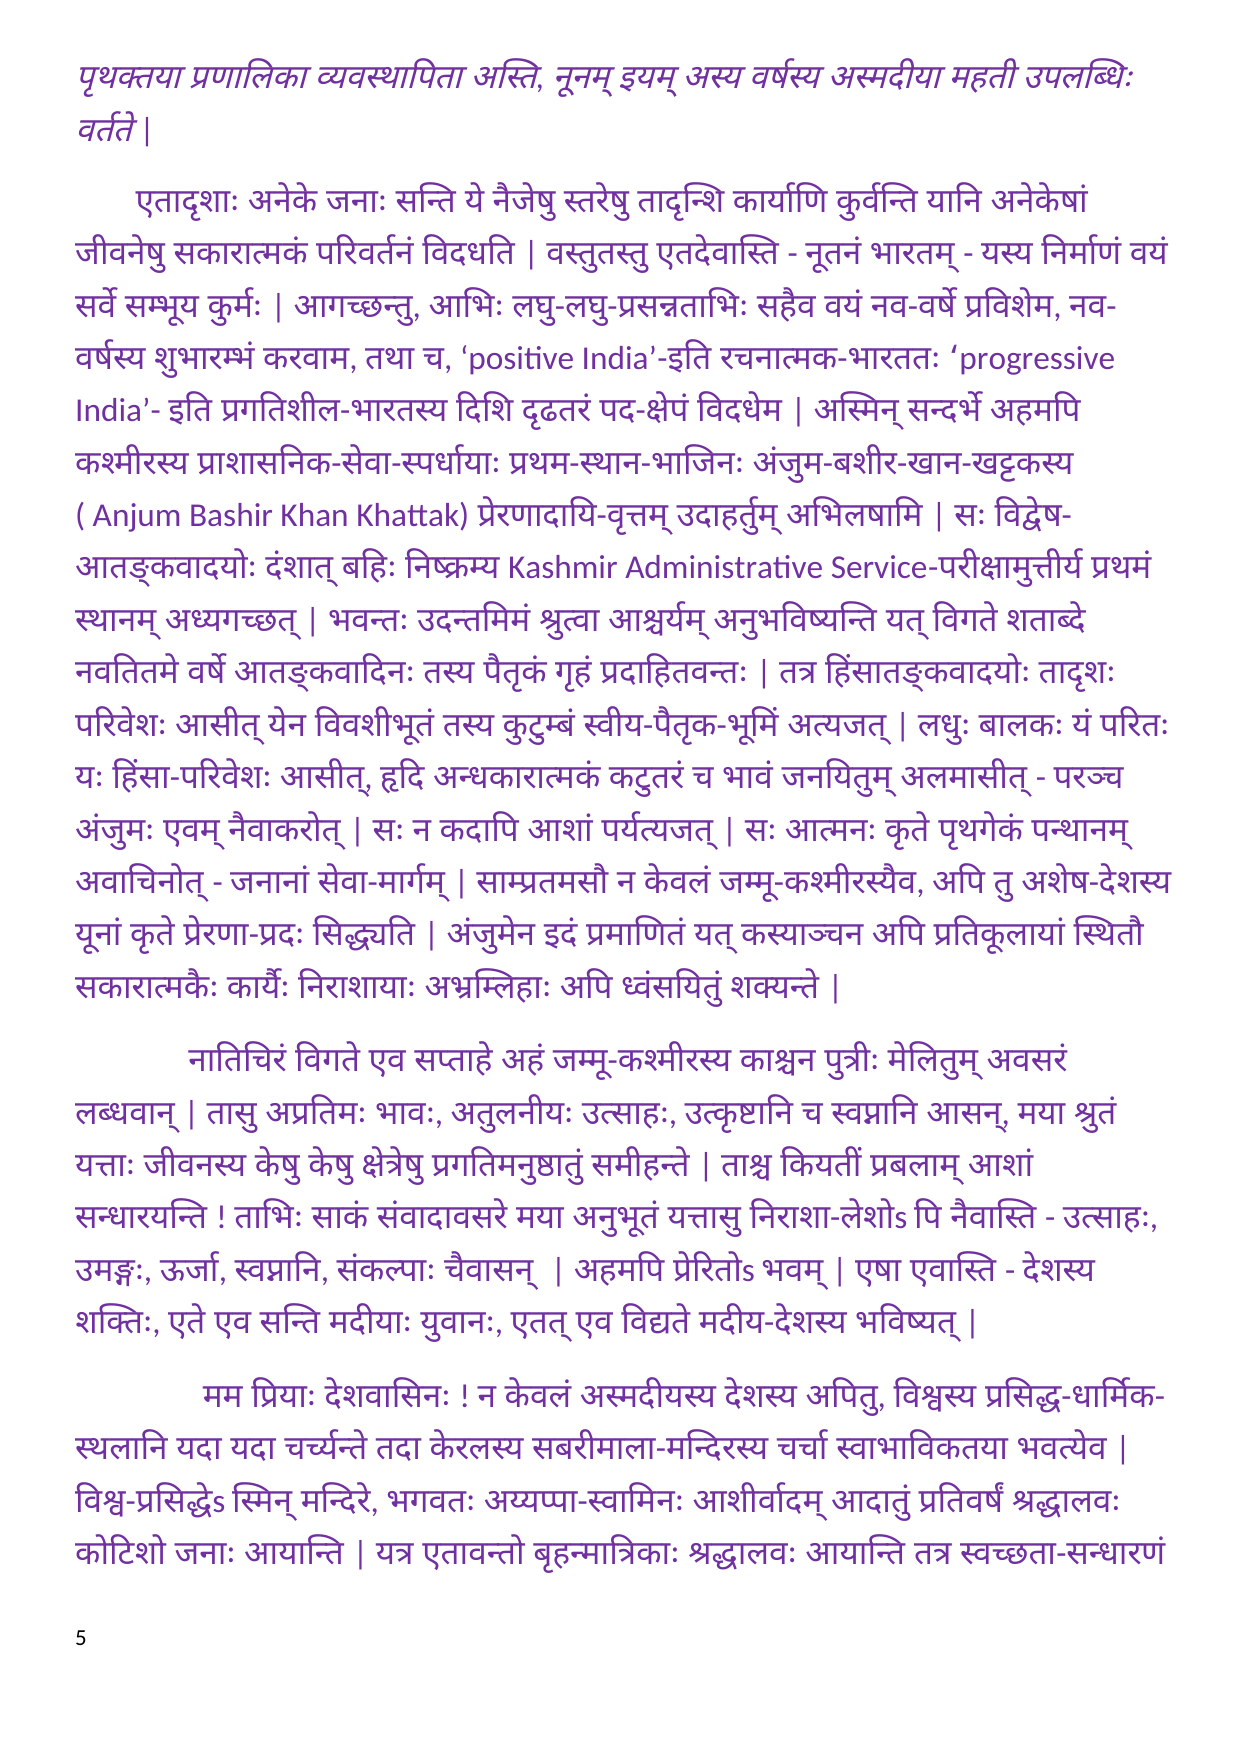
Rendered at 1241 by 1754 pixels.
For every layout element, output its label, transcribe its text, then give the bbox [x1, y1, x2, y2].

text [75, 1375, 1172, 1578]
text नातिचिरं विगते एव सप्ताहे अहं जम्मू-कश्मीरस्य काश्चन पुत्रीः मेलितुम् अवसरं लब्धवान् | तासु अप्रतिमः भावः, अतुलनीयः उत्साहः, उत्कृष्टानि च स्वप्नानि आसन्, मया श्रुतं यत्ताः जीवनस्य केषु केषु क्षेत्रेषु प्रगतिमनुष्ठातुं समीहन्ते | ताश्च कियतीं प्रबलाम् आशां सन्धारयन्ति ! ताभिः साकं संवादावसरे मया अनुभूतं यत्तासु निराशा-लेशोsपि नैवास्ति - उत्साहः, उमङ्गः, ऊर्जा, स्वप्नानि, संकल्पाः चैवासन् | अहमपि प्रेरितोsभवम् | एषा एवास्ति - देशस्य शक्तिः, एते एव सन्ति मदीयाः युवानः, एतत् एव विद्यते मदीय-देशस्य भविष्यत् | [75, 1039, 1172, 1347]
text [75, 56, 1172, 154]
text एतादृशाः अनेके जनाः सन्ति ये नैजेषु स्तरेषु तादृन्शि कार्याणि कुर्वन्ति यानि अनेकेषां जीवनेषु सकारात्मकं परिवर्तनं विदधति | वस्तुतस्तु एतदेवास्ति - नूतनं भारतम् - यस्य निर्माणं वयं सर्वे सम्भूय कुर्मः | आगच्छन्तु, आभिः लघु-लघु-प्रसन्नताभिः सहैव वयं नव-वर्षे प्रविशेम, नव-वर्षस्य शुभारम्भं करवाम, तथा च, ‘positive India’-इति रचनात्मक-भारततः ‘progressive India’- इति प्रगतिशील-भारतस्य दिशि दृढतरं पद-क्षेपं विदधेम | अस्मिन् सन्दर्भे अहमपि कश्मीरस्य प्राशासनिक-सेवा-स्पर्धायाः प्रथम-स्थान-भाजिनः अंजुम-बशीर-खान-खट्टकस्य ( Anjum Bashir Khan Khattak) प्रेरणादायि-वृत्तम् उदाहर्तुम् अभिलषामि | सः विद्वेष-आतङ्कवादयोः दंशात् बहिः निष्क्रम्य Kashmir Administrative Service-परीक्षामुत्तीर्य प्रथमं स्थानम् अध्यगच्छत् | भवन्तः उदन्तमिमं श्रुत्वा आश्चर्यम् अनुभविष्यन्ति यत् विगते शताब्दे नवतितमे वर्षे आतङ्कवादिनः तस्य पैतृकं गृहं प्रदाहितवन्तः | तत्र हिंसातङ्कवादयोः तादृशः परिवेशः आसीत् येन विवशीभूतं तस्य कुटुम्बं स्वीय-पैतृक-भूमिं अत्यजत् | लधुः बालकः यं परितः यः हिंसा-परिवेशः आसीत्, हृदि अन्धकारात्मकं कटुतरं च भावं जनयितुम् अलमासीत् - परञ्च अंजुमः एवम् नैवाकरोत् | सः न कदापि आशां पर्यत्यजत् | सः आत्मनः कृते पृथगेकं पन्थानम् अवाचिनोत् - जनानां सेवा-मार्गम् | साम्प्रतमसौ न केवलं जम्मू-कश्मीरस्यैव, अपि तु अशेष-देशस्य यूनां कृते प्रेरणा-प्रदः सिद्ध्यति | अंजुमेन इदं प्रमाणितं यत् कस्याञ्चन अपि प्रतिकूलायां स्थितौ सकारात्मकैः कार्यैः निराशायाः अभ्रम्लिहाः अपि ध्वंसयितुं शक्यन्ते | [75, 182, 1172, 1012]
